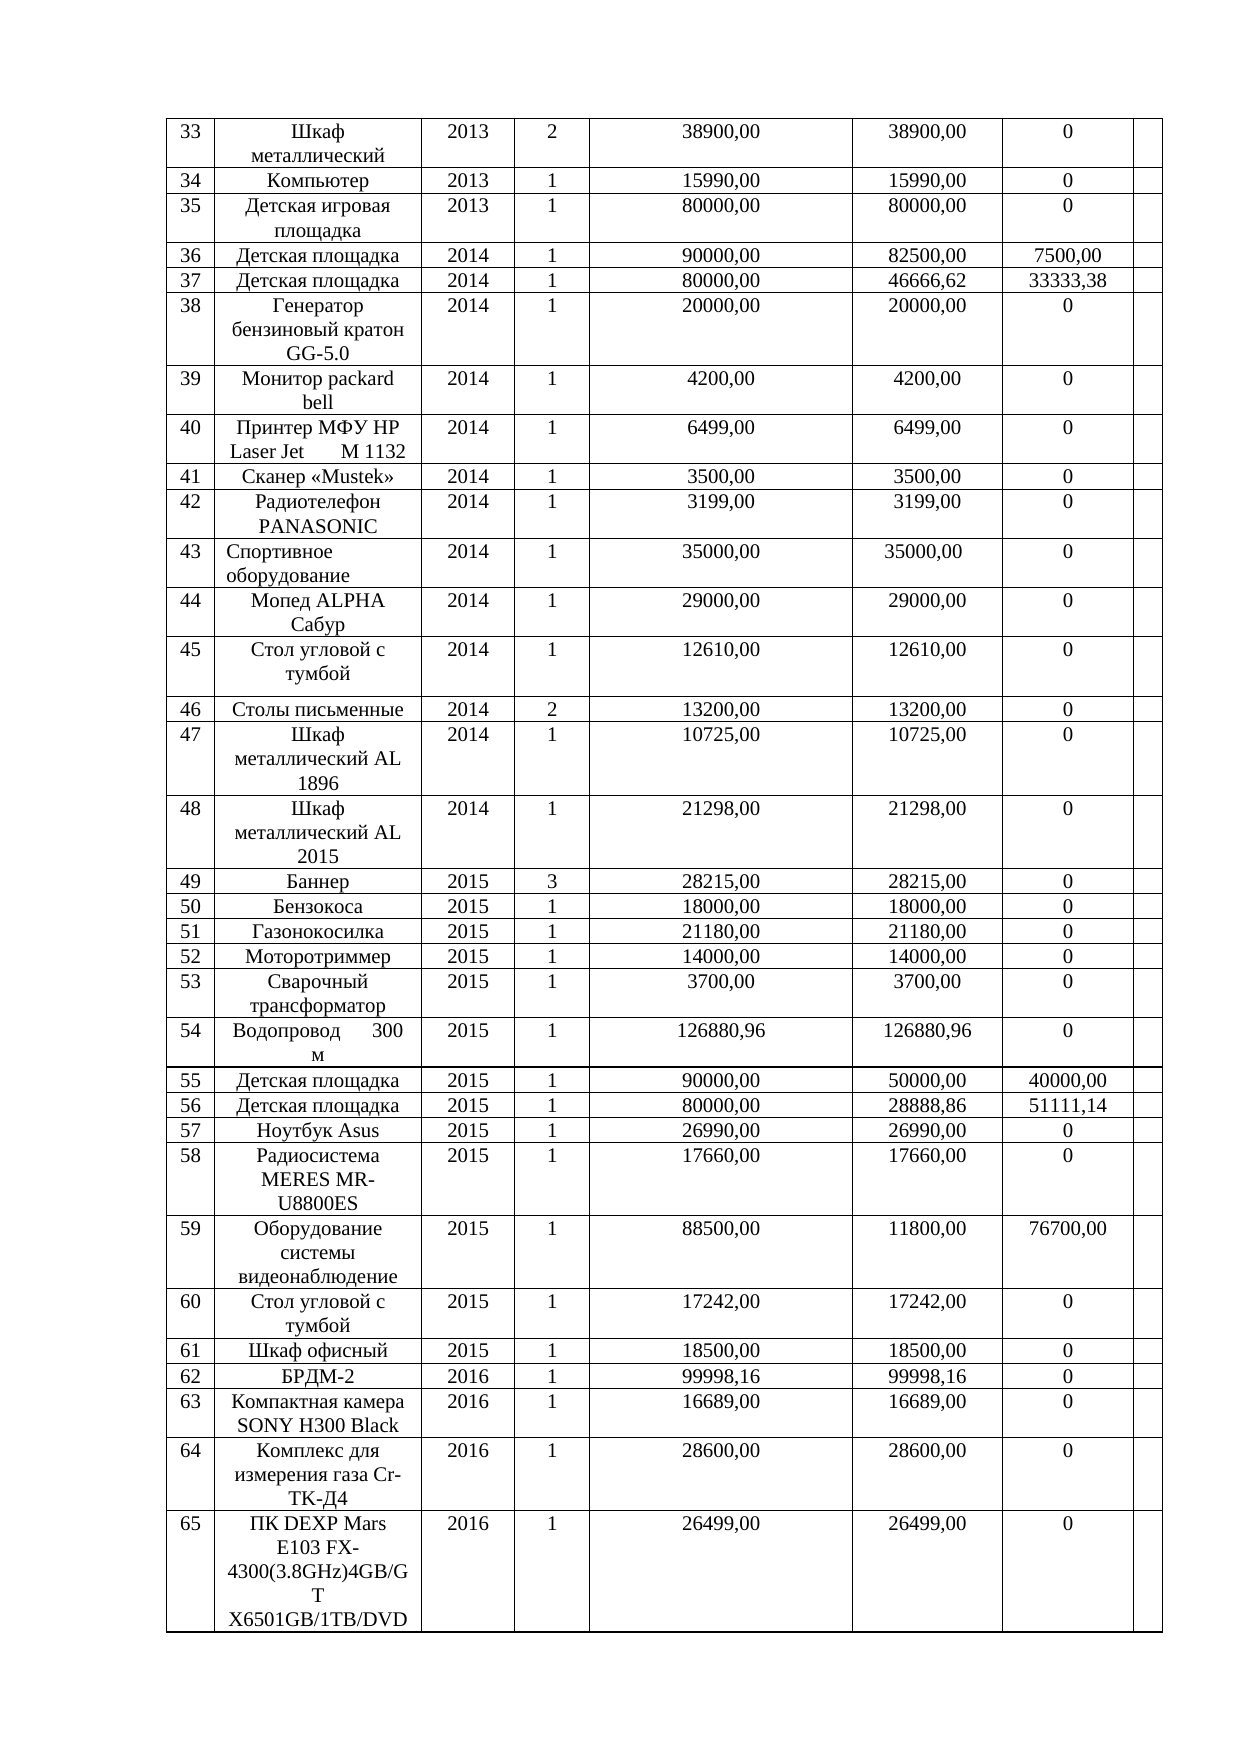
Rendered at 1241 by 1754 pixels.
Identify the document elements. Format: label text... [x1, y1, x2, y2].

table_cell Сканер «Mustek» [215, 464, 421, 488]
table_cell 29000,00 [590, 588, 852, 636]
table_cell 0 [1003, 894, 1133, 918]
table_cell 0 [1003, 637, 1133, 696]
table_cell Детская площадка [215, 243, 421, 267]
table_cell 1 [515, 944, 589, 968]
table_cell [1134, 894, 1162, 918]
table_cell 0 [1003, 1289, 1133, 1337]
table_cell [1134, 293, 1162, 365]
table_cell 0 [1003, 1339, 1133, 1362]
table_cell 2015 [422, 1068, 514, 1092]
table_cell 1 [515, 1339, 589, 1362]
table_cell [1134, 1339, 1162, 1362]
table_cell Генератор бензиновый кратон GG-5.0 [215, 293, 421, 365]
table_cell ПК DEXP Mars E103 FX-4300(3.8GHz)4GB/GT X6501GB/1TB/DVD [215, 1511, 421, 1631]
table_cell 1 [515, 1093, 589, 1117]
table_cell 126880,96 [853, 1018, 1002, 1066]
table_cell 14000,00 [853, 944, 1002, 968]
table_cell 0 [1003, 722, 1133, 794]
table_cell 1 [515, 490, 589, 538]
table_cell 2014 [422, 637, 514, 696]
table_cell 62 [167, 1364, 214, 1388]
table_cell 0 [1003, 415, 1133, 463]
table_cell [1134, 243, 1162, 267]
table_cell 26499,00 [590, 1511, 852, 1631]
table_cell 1 [515, 415, 589, 463]
table_cell 1 [515, 539, 589, 587]
table_cell 52 [167, 944, 214, 968]
table_cell 1 [515, 293, 589, 365]
table_cell [1134, 1364, 1162, 1388]
table_cell Моторотриммер [215, 944, 421, 968]
table_cell 37 [167, 268, 214, 292]
table_cell 64 [167, 1438, 214, 1510]
table_cell 2015 [422, 1289, 514, 1337]
table_cell 10725,00 [853, 722, 1002, 794]
table_cell [1134, 969, 1162, 1017]
table_cell Водопровод [215, 1018, 421, 1066]
table_cell Сварочный трансформатор [215, 969, 421, 1017]
table_cell 46 [167, 697, 214, 721]
table_cell 16689,00 [590, 1389, 852, 1437]
table_cell 58 [167, 1143, 214, 1215]
table_cell Комплекс для измерения газа Cr-TK-Д4 [215, 1438, 421, 1510]
table_cell 1 [515, 1216, 589, 1288]
table_cell 1 [515, 1438, 589, 1510]
table_cell 2014 [422, 722, 514, 794]
table_cell [1134, 919, 1162, 943]
table_cell 0 [1003, 796, 1133, 868]
table_cell Принтер МФУ HP Laser Jet M 1132 [215, 415, 421, 463]
table_cell [1134, 1216, 1162, 1288]
table_cell [1134, 697, 1162, 721]
table_cell Компьютер [215, 168, 421, 192]
table_cell Оборудование системы видеонаблюдение [215, 1216, 421, 1288]
table_cell 40 [167, 415, 214, 463]
table_cell 21180,00 [853, 919, 1002, 943]
table_cell 0 [1003, 869, 1133, 893]
table_cell 3500,00 [853, 464, 1002, 488]
table_cell 99998,16 [853, 1364, 1002, 1388]
table_cell 20000,00 [590, 293, 852, 365]
table_cell [1134, 1093, 1162, 1117]
table_cell Ноутбук Asus [215, 1118, 421, 1142]
table_cell [1134, 1118, 1162, 1142]
table_cell 60 [167, 1289, 214, 1337]
table_cell 2016 [422, 1511, 514, 1631]
table_cell 2015 [422, 944, 514, 968]
table_cell 0 [1003, 969, 1133, 1017]
table_cell 17660,00 [590, 1143, 852, 1215]
table_cell Детская игровая площадка [215, 194, 421, 242]
table_cell 2013 [422, 194, 514, 242]
table_cell 33 [167, 119, 214, 167]
table_cell 2014 [422, 539, 514, 587]
table_cell 12610,00 [853, 637, 1002, 696]
table_cell 53 [167, 969, 214, 1017]
table_cell 21180,00 [590, 919, 852, 943]
table_cell 38900,00 [853, 119, 1002, 167]
table_cell 2014 [422, 268, 514, 292]
table_cell 41 [167, 464, 214, 488]
table_cell 80000,00 [590, 268, 852, 292]
table_cell 1 [515, 894, 589, 918]
table_cell 7500,00 [1003, 243, 1133, 267]
table_cell Детская площадка [215, 1068, 421, 1092]
table_cell 80000,00 [590, 194, 852, 242]
table_cell 2013 [422, 168, 514, 192]
table_cell 1 [515, 1511, 589, 1631]
table_cell 12610,00 [590, 637, 852, 696]
table_cell Газонокосилка [215, 919, 421, 943]
table_cell [1134, 168, 1162, 192]
table_cell 1 [515, 1364, 589, 1388]
table_cell 39 [167, 366, 214, 414]
table_cell 57 [167, 1118, 214, 1142]
table_cell 51 [167, 919, 214, 943]
table_cell Мопед ALPHA Сабур [215, 588, 421, 636]
table_cell [1134, 588, 1162, 636]
table_cell 0 [1003, 588, 1133, 636]
table_cell [1134, 268, 1162, 292]
table_cell 88500,00 [590, 1216, 852, 1288]
table_cell 20000,00 [853, 293, 1002, 365]
table_cell Шкаф металлический [215, 119, 421, 167]
table_cell 0 [1003, 1438, 1133, 1510]
table_cell 1 [515, 637, 589, 696]
table_cell 28215,00 [853, 869, 1002, 893]
table_cell 28215,00 [590, 869, 852, 893]
table_cell Шкаф металлический AL 1896 [215, 722, 421, 794]
table_cell 0 [1003, 1118, 1133, 1142]
table_cell 126880,96 [590, 1018, 852, 1066]
table_cell 2015 [422, 919, 514, 943]
table_cell 13200,00 [853, 697, 1002, 721]
table_cell 3700,00 [853, 969, 1002, 1017]
table_cell БРДМ-2 [215, 1364, 421, 1388]
table_cell 6499,00 [853, 415, 1002, 463]
table_cell 2014 [422, 366, 514, 414]
table_cell Бензокоса [215, 894, 421, 918]
table_cell 50 [167, 894, 214, 918]
table_cell 2014 [422, 490, 514, 538]
table_cell 90000,00 [590, 1068, 852, 1092]
table_cell 13200,00 [590, 697, 852, 721]
table_cell Радиотелефон PANASONIC [215, 490, 421, 538]
table_cell 80000,00 [590, 1093, 852, 1117]
table_cell 0 [1003, 1389, 1133, 1437]
table_cell [1134, 490, 1162, 538]
table_cell 0 [1003, 464, 1133, 488]
table_cell 18000,00 [590, 894, 852, 918]
table_cell 2015 [422, 1143, 514, 1215]
table_cell 1 [515, 168, 589, 192]
table_cell 2014 [422, 697, 514, 721]
table_cell 44 [167, 588, 214, 636]
table_cell 4200,00 [590, 366, 852, 414]
table_cell 18500,00 [590, 1339, 852, 1362]
table_cell 4200,00 [853, 366, 1002, 414]
table_cell [1134, 415, 1162, 463]
table_cell 46666,62 [853, 268, 1002, 292]
table_cell [1134, 366, 1162, 414]
table_cell 2014 [422, 796, 514, 868]
table_cell 38 [167, 293, 214, 365]
table_cell 1 [515, 1289, 589, 1337]
table_cell 2015 [422, 1339, 514, 1362]
table_cell 2014 [422, 243, 514, 267]
table_cell 6499,00 [590, 415, 852, 463]
table_cell 2 [515, 697, 589, 721]
table_cell [1134, 1068, 1162, 1092]
table_cell Стол угловой с тумбой [215, 1289, 421, 1337]
table_cell 21298,00 [853, 796, 1002, 868]
table_cell 63 [167, 1389, 214, 1437]
table_cell 0 [1003, 1143, 1133, 1215]
table_cell 34 [167, 168, 214, 192]
table_cell 1 [515, 1389, 589, 1437]
table_cell 43 [167, 539, 214, 587]
table_cell 28600,00 [853, 1438, 1002, 1510]
table_cell 21298,00 [590, 796, 852, 868]
table_cell 65 [167, 1511, 214, 1631]
table_cell 51111,14 [1003, 1093, 1133, 1117]
table_cell 26990,00 [590, 1118, 852, 1142]
table_cell 0 [1003, 119, 1133, 167]
table_cell 33333,38 [1003, 268, 1133, 292]
table_cell 29000,00 [853, 588, 1002, 636]
table_cell [1134, 944, 1162, 968]
table_cell [1134, 722, 1162, 794]
table_cell 54 [167, 1018, 214, 1066]
table_cell 1 [515, 366, 589, 414]
table_cell 40000,00 [1003, 1068, 1133, 1092]
table_cell 1 [515, 919, 589, 943]
table_cell 2014 [422, 415, 514, 463]
table_cell Шкаф металлический AL 2015 [215, 796, 421, 868]
table_cell 59 [167, 1216, 214, 1288]
table_cell Столы письменные [215, 697, 421, 721]
table_cell Стол угловой с тумбой [215, 637, 421, 696]
table_cell 42 [167, 490, 214, 538]
table_cell [1134, 1143, 1162, 1215]
table_cell 2 [515, 119, 589, 167]
table_cell 1 [515, 268, 589, 292]
table_cell 18500,00 [853, 1339, 1002, 1362]
table_cell 2013 [422, 119, 514, 167]
table_cell 35000,00 [590, 539, 852, 587]
table_cell 1 [515, 1143, 589, 1215]
table_cell 2015 [422, 1216, 514, 1288]
table_cell [1134, 539, 1162, 587]
table_cell 61 [167, 1339, 214, 1362]
table_cell 17660,00 [853, 1143, 1002, 1215]
table_cell 35 [167, 194, 214, 242]
table_cell 2015 [422, 1118, 514, 1142]
table_cell [1134, 119, 1162, 167]
table_cell 1 [515, 588, 589, 636]
table_cell 1 [515, 796, 589, 868]
table_cell 0 [1003, 1511, 1133, 1631]
table_cell 3 [515, 869, 589, 893]
table_cell 10725,00 [590, 722, 852, 794]
table_cell [1134, 464, 1162, 488]
table_cell 17242,00 [590, 1289, 852, 1337]
table_cell 80000,00 [853, 194, 1002, 242]
table_cell 36 [167, 243, 214, 267]
table_cell 50000,00 [853, 1068, 1002, 1092]
table_cell 76700,00 [1003, 1216, 1133, 1288]
table_cell [1134, 1389, 1162, 1437]
table_cell [1134, 194, 1162, 242]
table_cell 28600,00 [590, 1438, 852, 1510]
table_cell 1 [515, 1068, 589, 1092]
table_cell 18000,00 [853, 894, 1002, 918]
table_cell 0 [1003, 1018, 1133, 1066]
table_cell [1134, 1438, 1162, 1510]
table_cell 1 [515, 1118, 589, 1142]
table_cell Компактная камера SONY H300 Black [215, 1389, 421, 1437]
table_cell 2015 [422, 894, 514, 918]
table_cell 35000,00 [853, 539, 1002, 587]
table_cell 0 [1003, 539, 1133, 587]
table_cell Детская площадка [215, 1093, 421, 1117]
table_cell 1 [515, 243, 589, 267]
table_cell 15990,00 [853, 168, 1002, 192]
table_cell 0 [1003, 366, 1133, 414]
table_cell [1134, 796, 1162, 868]
table_cell [1134, 1511, 1162, 1631]
table_cell 0 [1003, 919, 1133, 943]
table_cell 0 [1003, 490, 1133, 538]
table_cell [1134, 1289, 1162, 1337]
table_cell 2014 [422, 588, 514, 636]
table_cell Баннер [215, 869, 421, 893]
table_cell 55 [167, 1068, 214, 1092]
table_cell 0 [1003, 1364, 1133, 1388]
table_cell [1134, 637, 1162, 696]
table_cell 99998,16 [590, 1364, 852, 1388]
table_cell Радиосистема MERES MR-U8800ES [215, 1143, 421, 1215]
table_cell 38900,00 [590, 119, 852, 167]
table_cell 2015 [422, 869, 514, 893]
table_cell 1 [515, 969, 589, 1017]
table_cell Монитор packard bell [215, 366, 421, 414]
table_cell 0 [1003, 293, 1133, 365]
table_cell [1134, 1018, 1162, 1066]
table_cell Шкаф офисный [215, 1339, 421, 1362]
table_cell 28888,86 [853, 1093, 1002, 1117]
table_cell 3500,00 [590, 464, 852, 488]
table_cell 0 [1003, 168, 1133, 192]
table_cell 82500,00 [853, 243, 1002, 267]
table_cell 90000,00 [590, 243, 852, 267]
table_cell [1134, 869, 1162, 893]
table_cell 3199,00 [590, 490, 852, 538]
table_cell Спортивное оборудование [215, 539, 421, 587]
table_cell 3199,00 [853, 490, 1002, 538]
table_cell 56 [167, 1093, 214, 1117]
table_cell 2016 [422, 1389, 514, 1437]
table_cell 45 [167, 637, 214, 696]
table_cell 47 [167, 722, 214, 794]
table_cell 0 [1003, 194, 1133, 242]
table_cell 1 [515, 464, 589, 488]
table_cell 16689,00 [853, 1389, 1002, 1437]
table_cell 11800,00 [853, 1216, 1002, 1288]
table_cell 15990,00 [590, 168, 852, 192]
table_cell 48 [167, 796, 214, 868]
table_cell 2014 [422, 293, 514, 365]
table_cell 26990,00 [853, 1118, 1002, 1142]
table_cell 2015 [422, 969, 514, 1017]
table_cell 14000,00 [590, 944, 852, 968]
table_cell 1 [515, 1018, 589, 1066]
table_cell 2014 [422, 464, 514, 488]
table_cell 0 [1003, 697, 1133, 721]
table_cell 2015 [422, 1093, 514, 1117]
table_cell 1 [515, 722, 589, 794]
table_cell 26499,00 [853, 1511, 1002, 1631]
table_cell 2016 [422, 1364, 514, 1388]
table_cell Детская площадка [215, 268, 421, 292]
table_cell 2015 [422, 1018, 514, 1066]
table_cell 1 [515, 194, 589, 242]
table_cell 2016 [422, 1438, 514, 1510]
table_cell 3700,00 [590, 969, 852, 1017]
table_cell 0 [1003, 944, 1133, 968]
table_cell 49 [167, 869, 214, 893]
table_cell 17242,00 [853, 1289, 1002, 1337]
